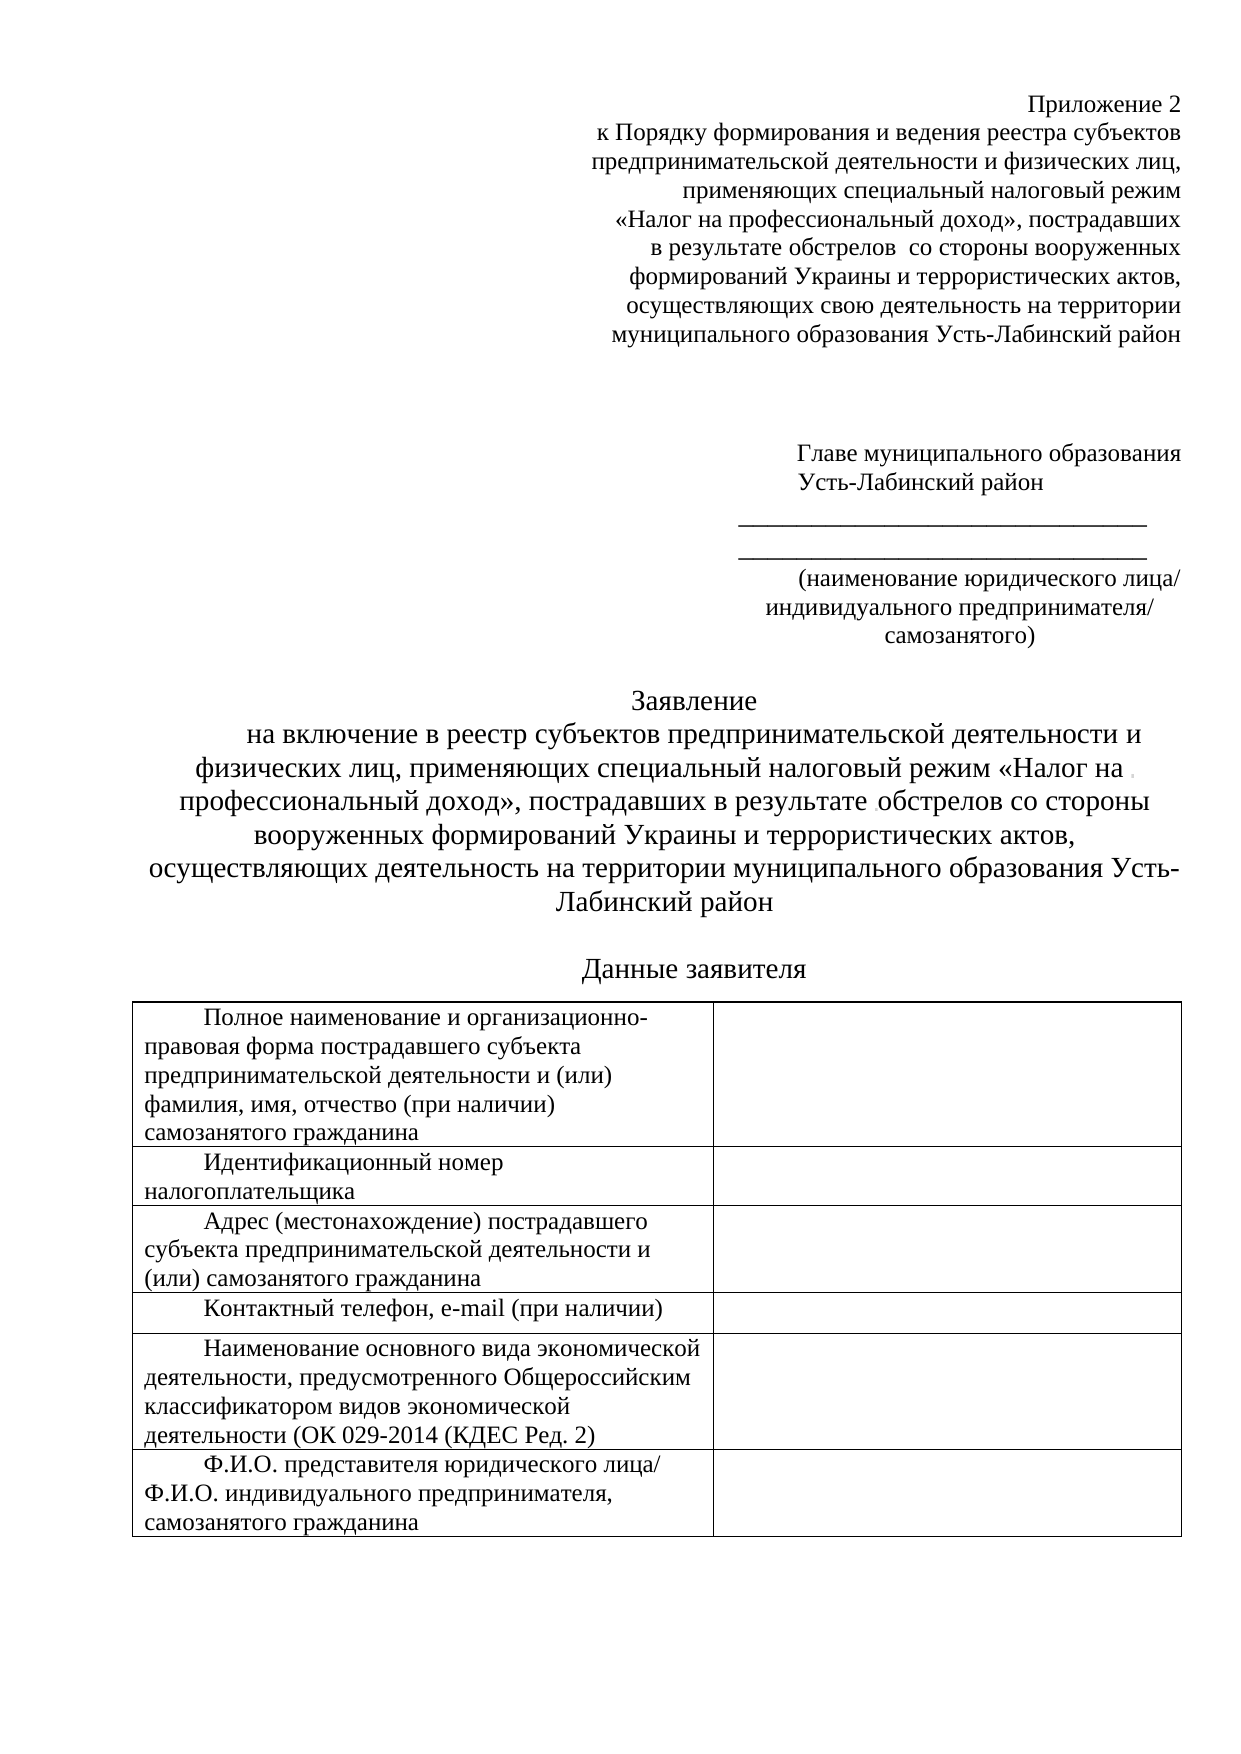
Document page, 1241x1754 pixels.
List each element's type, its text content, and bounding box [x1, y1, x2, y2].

text Заявление [148, 683, 1181, 716]
text Усть-Лабинский район [738, 467, 1181, 496]
table_header [714, 1003, 1181, 1146]
table_cell Идентификационный номер налогоплательщика [133, 1147, 713, 1205]
text в результате обстрелов со стороны вооруженных [148, 232, 1181, 261]
table_header Полное наименование и организационно-правовая форма пострадавшего субъекта предпринимательской деятельности и (или) фамилия, имя, отчество (при наличии) самозанятого гражданина [133, 1003, 713, 1146]
table_cell Ф.И.О. представителя юридического лица/ Ф.И.О. индивидуального предпринимателя, самозанятого гражданина [133, 1450, 713, 1536]
text «Налог на профессиональный доход», пострадавших [148, 204, 1181, 232]
table_cell [714, 1293, 1181, 1332]
text Данные заявителя [148, 951, 1181, 985]
table_cell Контактный телефон, е-mail (при наличии) [133, 1293, 713, 1332]
table_cell [714, 1206, 1181, 1292]
text муниципального образования Усть-Лабинский район [148, 319, 1181, 347]
table_cell [714, 1147, 1181, 1205]
table_cell [714, 1334, 1181, 1448]
text Главе муниципального образования [148, 438, 1181, 467]
text ____________________________ [738, 496, 1181, 529]
table_cell [714, 1450, 1181, 1536]
text к Порядку формирования и ведения реестра субъектов [148, 117, 1181, 146]
text применяющих специальный налоговый режим [148, 175, 1181, 204]
text предпринимательской деятельности и физических лиц, [148, 146, 1181, 175]
text (наименование юридического лица/ индивидуального предпринимателя/ самозанятого) [738, 563, 1181, 649]
text осуществляющих свою деятельность на территории [148, 290, 1181, 319]
text ____________________________ [738, 529, 1181, 563]
text на включение в реестр субъектов предпринимательской деятельности и физических лиц, применяющих специальный налоговый режим «Налог на профессиональный доход», пострадавших в результате обстрелов со стороны вооруженных формирований Украины и террористических актов, осуществляющих деятельность на территории муниципального образования Усть-Лабинский район [148, 716, 1181, 918]
table_cell Наименование основного вида экономической деятельности, предусмотренного Общероссийским классификатором видов экономической деятельности (ОК 029-2014 (КДЕС Ред. 2) [133, 1334, 713, 1448]
text Приложение 2 [797, 89, 1181, 117]
text формирований Украины и террористических актов, [148, 261, 1181, 290]
table_cell Адрес (местонахождение) пострадавшего субъекта предпринимательской деятельности и (или) самозанятого гражданина [133, 1206, 713, 1292]
